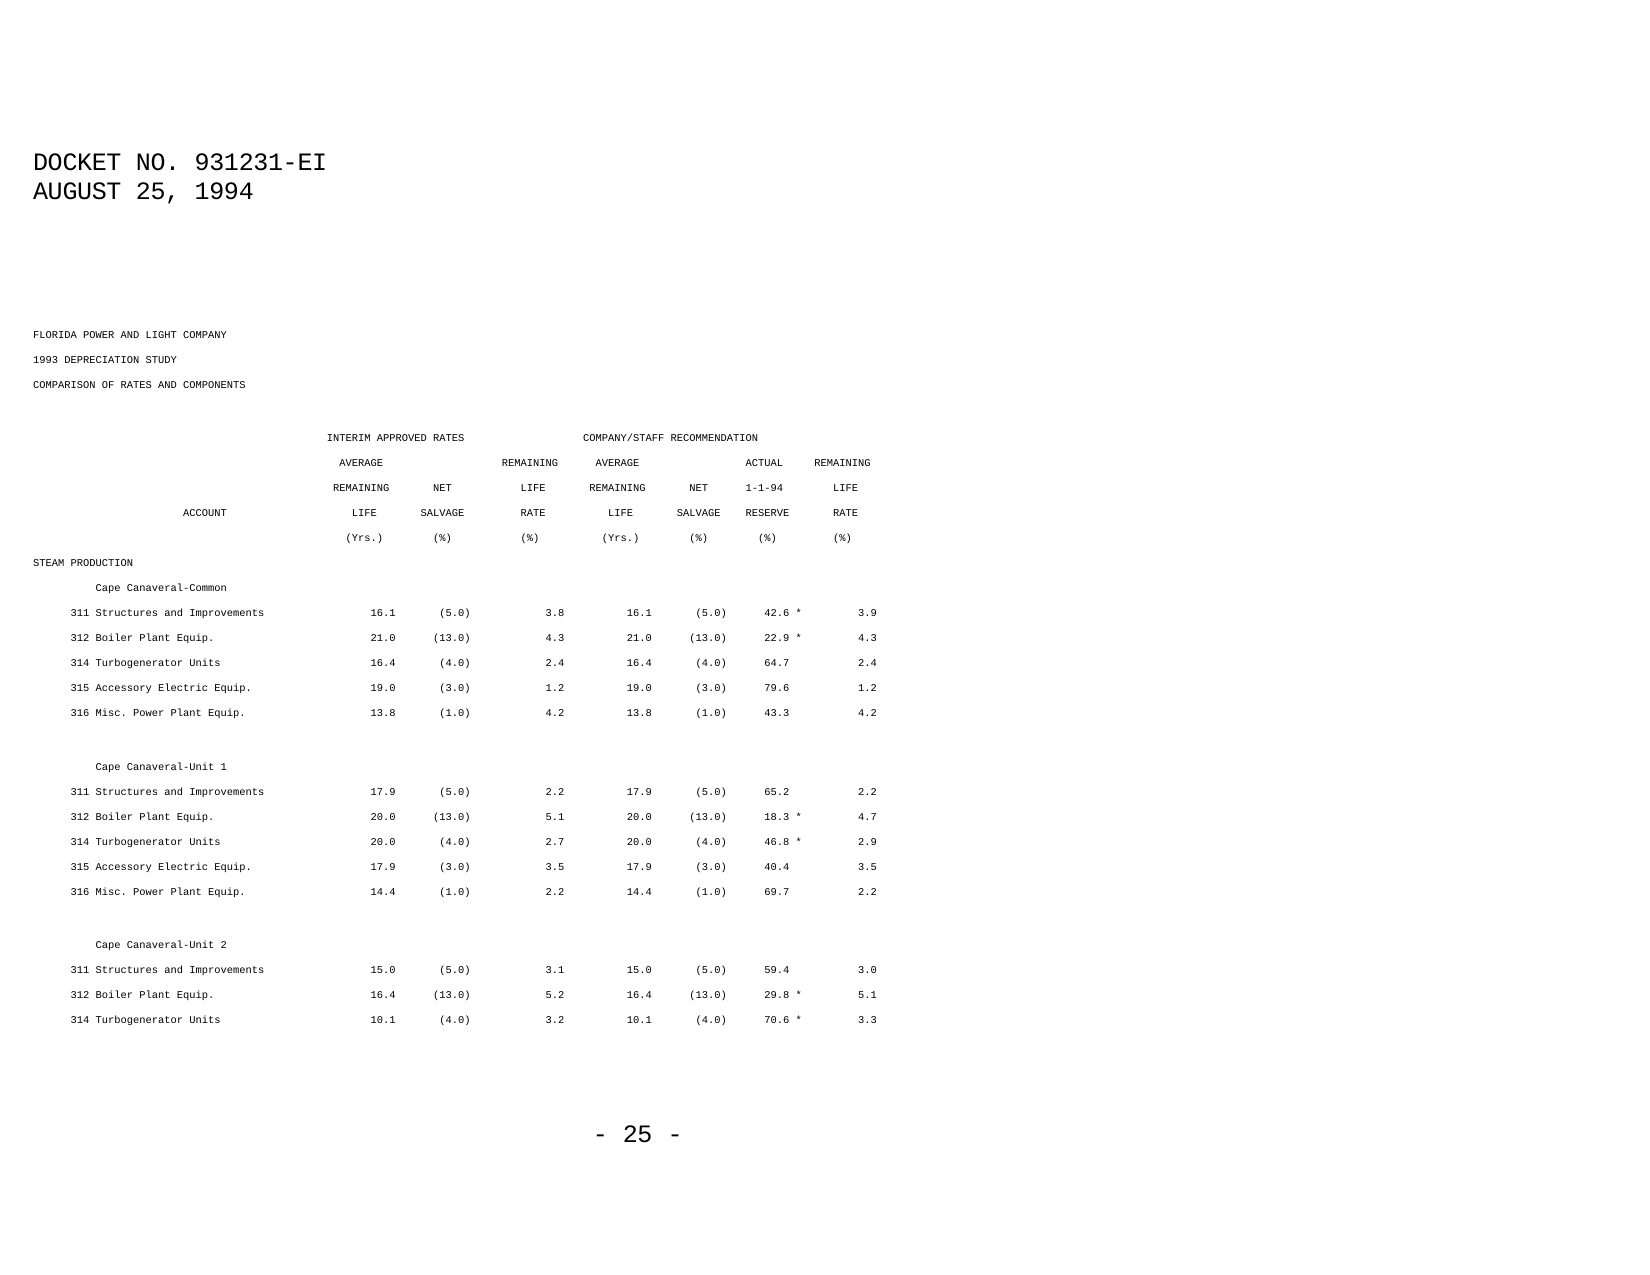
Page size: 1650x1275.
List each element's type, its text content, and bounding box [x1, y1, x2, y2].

text 314 Turbogenerator Units 20.0 (4.0) 2.7 20.0 (4.0) 46.8 * 2.9 [33, 823, 1612, 848]
text 316 Misc. Power Plant Equip. 13.8 (1.0) 4.2 13.8 (1.0) 43.3 4.2 [33, 695, 1612, 720]
text 311 Structures and Improvements 16.1 (5.0) 3.8 16.1 (5.0) 42.6 * 3.9 [33, 595, 1612, 620]
text 1993 DEPRECIATION STUDY [33, 342, 1612, 367]
text FLORIDA POWER AND LIGHT COMPANY [33, 317, 1612, 342]
text 316 Misc. Power Plant Equip. 14.4 (1.0) 2.2 14.4 (1.0) 69.7 2.2 [33, 873, 1612, 898]
text 315 Accessory Electric Equip. 19.0 (3.0) 1.2 19.0 (3.0) 79.6 1.2 [33, 670, 1612, 695]
text REMAINING NET LIFE REMAINING NET 1-1-94 LIFE [33, 470, 1612, 495]
text Cape Canaveral-Unit 2 [33, 927, 1612, 952]
text INTERIM APPROVED RATES COMPANY/STAFF RECOMMENDATION [33, 420, 1612, 445]
text 311 Structures and Improvements 17.9 (5.0) 2.2 17.9 (5.0) 65.2 2.2 [33, 773, 1612, 798]
text 312 Boiler Plant Equip. 21.0 (13.0) 4.3 21.0 (13.0) 22.9 * 4.3 [33, 620, 1612, 645]
text COMPARISON OF RATES AND COMPONENTS [33, 367, 1612, 392]
text 311 Structures and Improvements 15.0 (5.0) 3.1 15.0 (5.0) 59.4 3.0 [33, 952, 1612, 977]
text AVERAGE REMAINING AVERAGE ACTUAL REMAINING [33, 445, 1612, 470]
text 312 Boiler Plant Equip. 20.0 (13.0) 5.1 20.0 (13.0) 18.3 * 4.7 [33, 798, 1612, 823]
text 315 Accessory Electric Equip. 17.9 (3.0) 3.5 17.9 (3.0) 40.4 3.5 [33, 848, 1612, 873]
text ACCOUNT LIFE SALVAGE RATE LIFE SALVAGE RESERVE RATE [33, 495, 1612, 520]
text 314 Turbogenerator Units 16.4 (4.0) 2.4 16.4 (4.0) 64.7 2.4 [33, 645, 1612, 670]
text 312 Boiler Plant Equip. 16.4 (13.0) 5.2 16.4 (13.0) 29.8 * 5.1 [33, 977, 1612, 1002]
text Cape Canaveral-Unit 1 [33, 748, 1612, 773]
text 314 Turbogenerator Units 10.1 (4.0) 3.2 10.1 (4.0) 70.6 * 3.3 [33, 1002, 1612, 1027]
text STEAM PRODUCTION [33, 545, 1612, 570]
text Cape Canaveral-Common [33, 570, 1612, 595]
text (Yrs.) (%) (%) (Yrs.) (%) (%) (%) [33, 520, 1612, 545]
